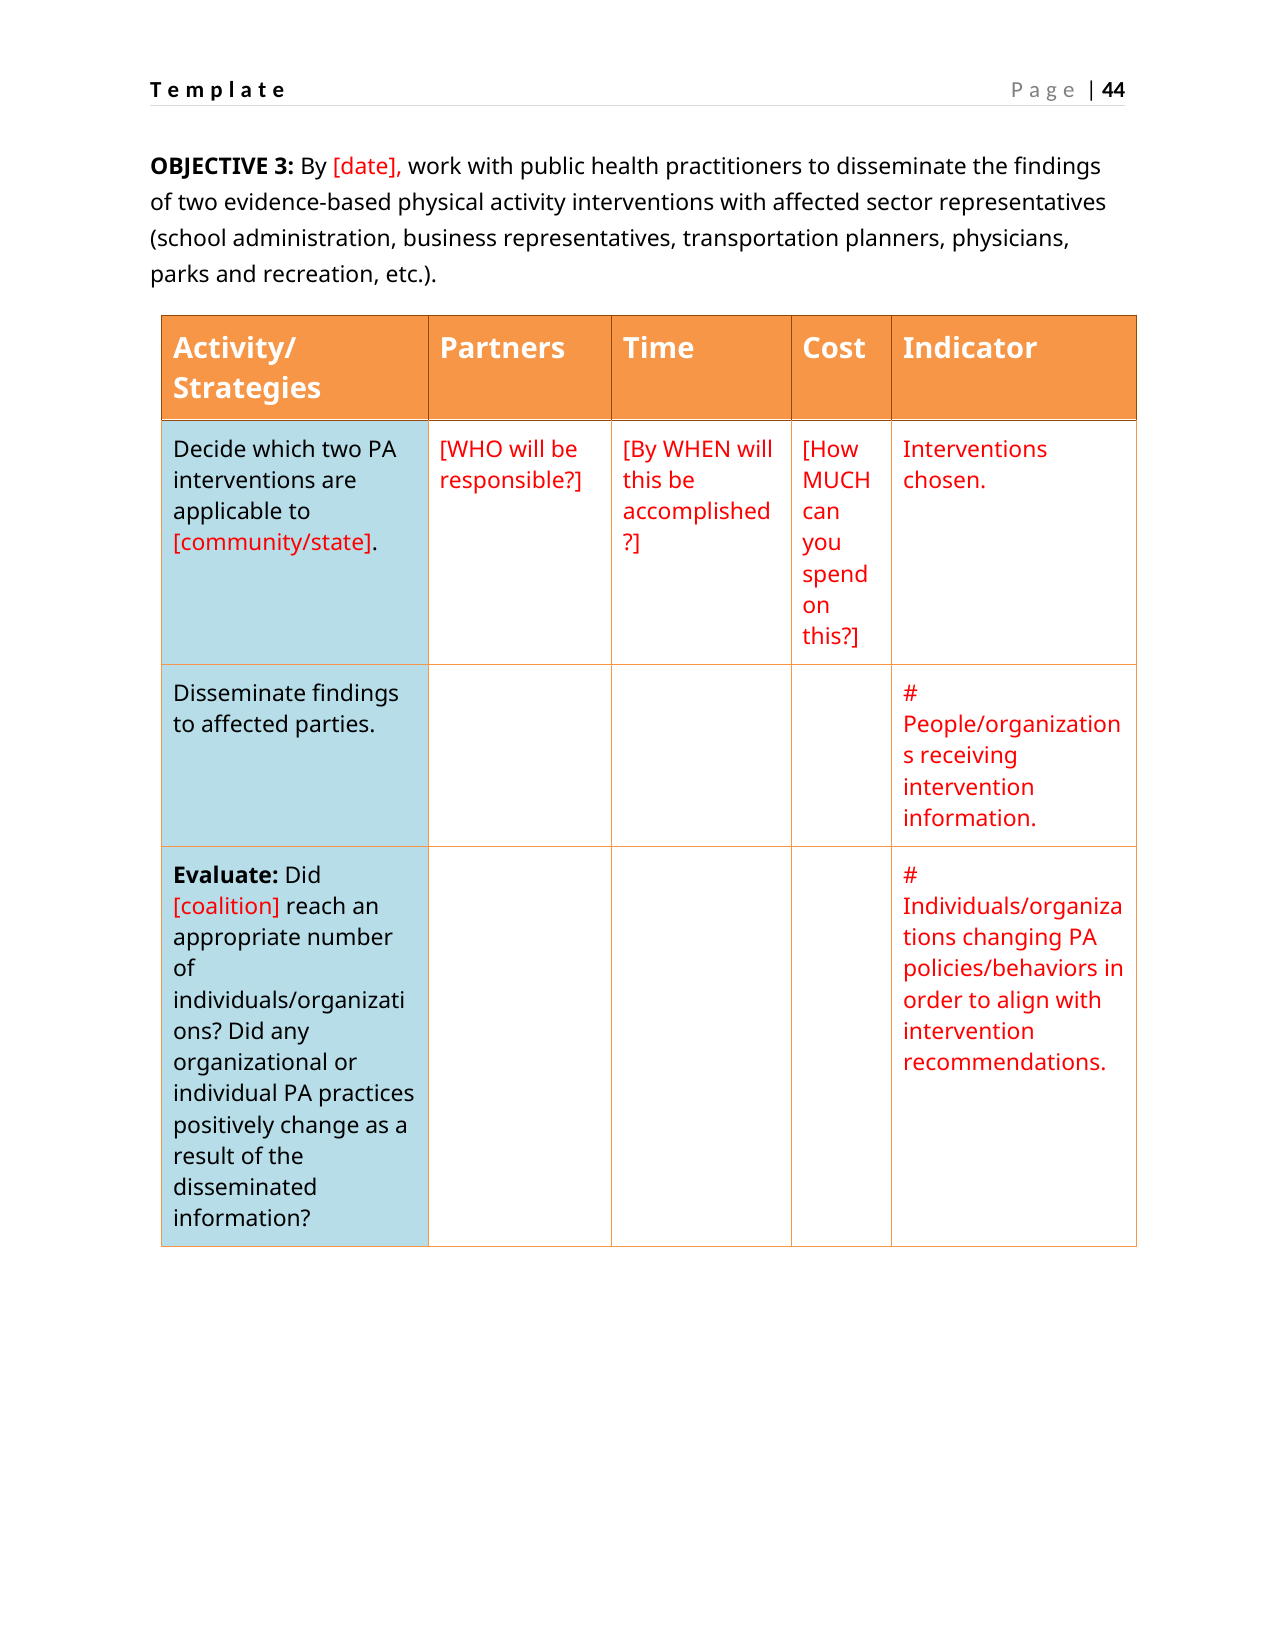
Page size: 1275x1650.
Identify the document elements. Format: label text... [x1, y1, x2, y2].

table_cell Evaluate: Did [coalition] reach an appropriate number of individuals/organizations? Did any organizational or individual PA practices positively change as a result of the disseminated information? [162, 847, 428, 1246]
table_cell [How MUCH can you spend on this?] [792, 421, 891, 664]
table_header Time [612, 316, 791, 419]
table_header Partners [429, 316, 611, 419]
table_header Indicator [892, 316, 1136, 419]
table_cell # People/organizations receiving intervention information. [892, 665, 1136, 846]
table_cell [612, 665, 791, 846]
table_cell Interventions chosen. [892, 421, 1136, 664]
table_cell [429, 665, 611, 846]
text OBJECTIVE 3: By [date], work with public health practitioners to disseminate the findings of two evidence-based physical activity interventions with affected sector representatives (school administration, business representatives, transportation planners, physicians, parks and recreation, etc.). [150, 150, 1125, 289]
table_cell [429, 847, 611, 1246]
table_cell [792, 847, 891, 1246]
table_cell Disseminate findings to affected parties. [162, 665, 428, 846]
table_cell [792, 665, 891, 846]
table_cell [612, 847, 791, 1246]
table_cell # Individuals/organizations changing PA policies/behaviors in order to align with intervention recommendations. [892, 847, 1136, 1246]
table_header Cost [792, 316, 891, 419]
table_cell [By WHEN will this be accomplished?] [612, 421, 791, 664]
table_cell [WHO will be responsible?] [429, 421, 611, 664]
table_header Activity/Strategies [162, 316, 428, 419]
table_cell Decide which two PA interventions are applicable to [community/state]. [162, 421, 428, 664]
